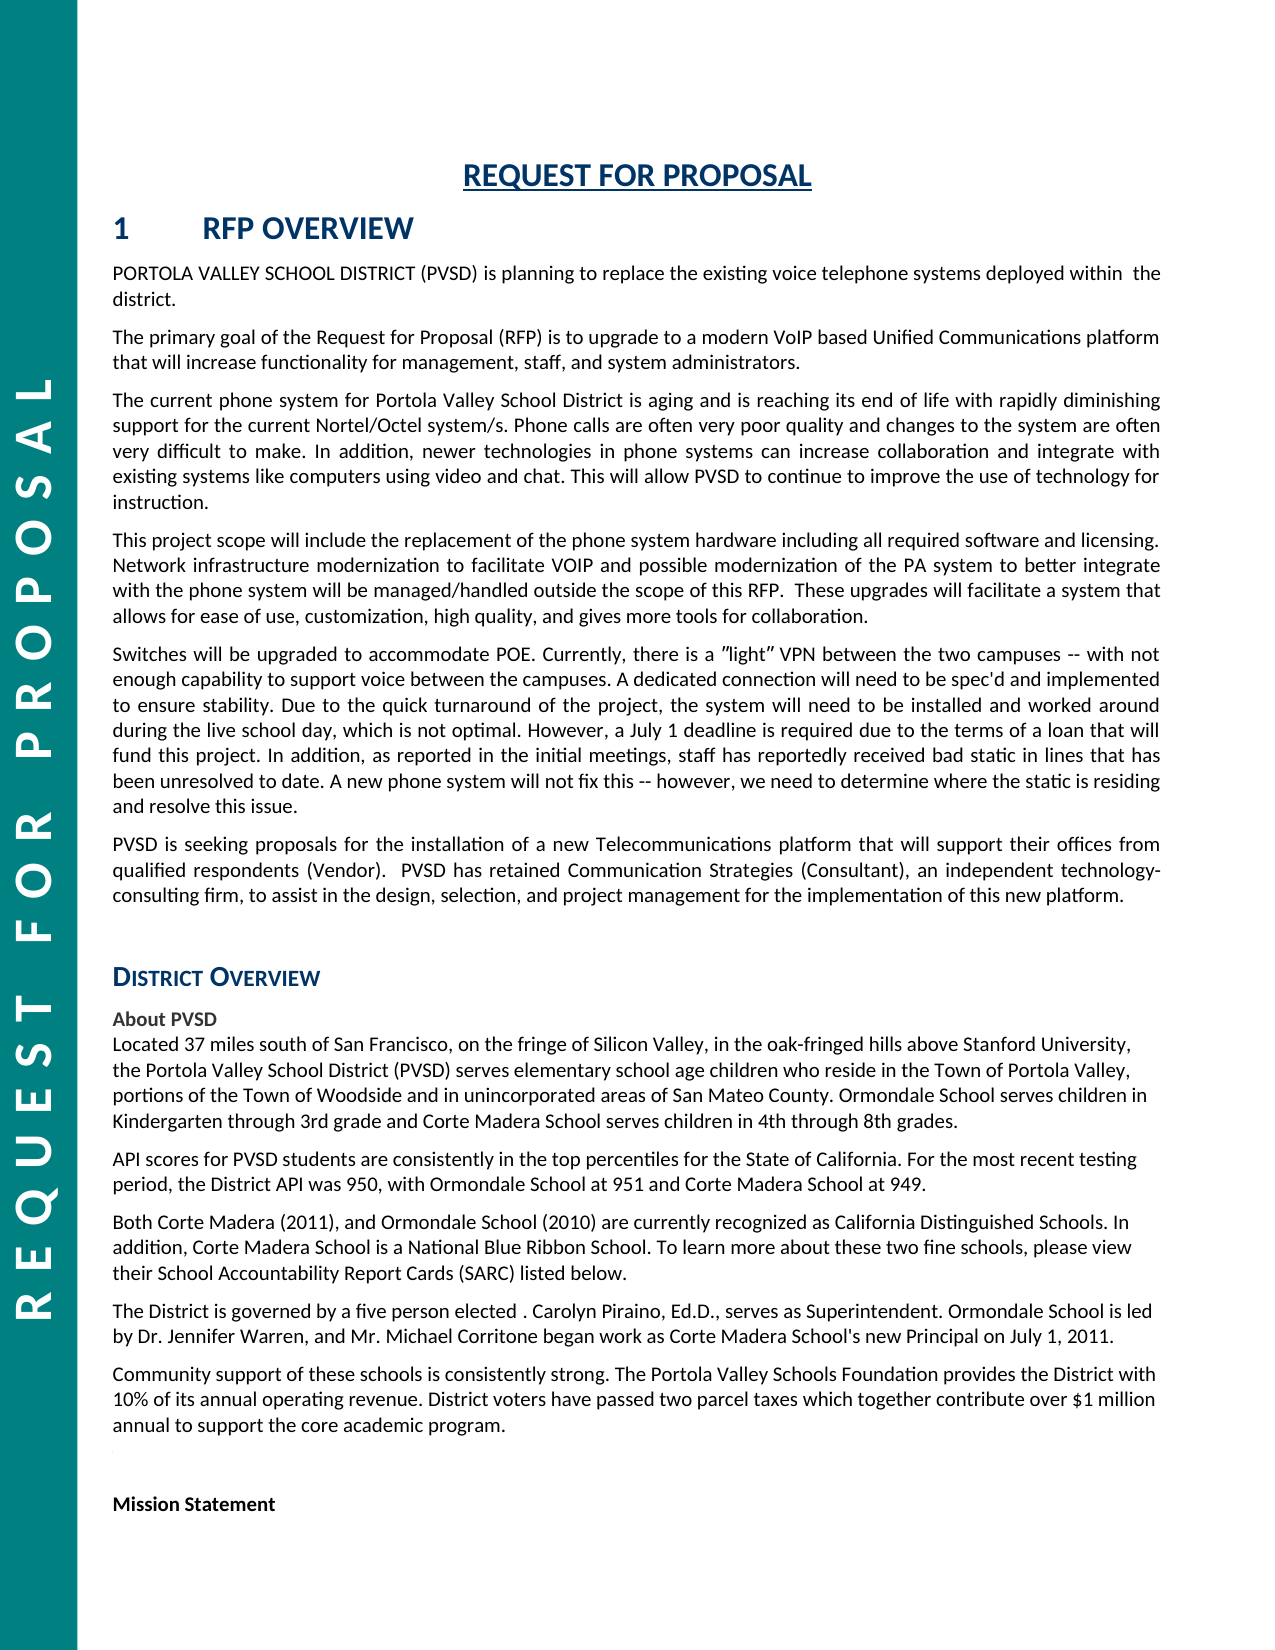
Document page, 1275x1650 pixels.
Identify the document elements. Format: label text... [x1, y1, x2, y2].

subtitle District Overview [112, 958, 1162, 994]
text Mission Statement [112, 1492, 1162, 1517]
text The current phone system for Portola Valley School District is aging and is reaching its end of life with rapidly diminishing support for the current Nortel/Octel system/s. Phone calls are often very poor quality and changes to the system are often very difficult to make. In addition, newer technologies in phone systems can increase collaboration and integrate with existing systems like computers using video and chat. This will allow PVSD to continue to improve the use of technology for instruction. [112, 387, 1162, 514]
text PVSD is seeking proposals for the installation of a new Telecommunications platform that will support their offices from qualified respondents (Vendor). PVSD has retained Communication Strategies (Consultant), an independent technology-consulting firm, to assist in the design, selection, and project management for the implementation of this new platform. [112, 831, 1162, 908]
text Both Corte Madera (2011), and Ormondale School (2010) are currently recognized as California Distinguished Schools. In addition, Corte Madera School is a National Blue Ribbon School. To learn more about these two fine schools, please view their School Accountability Report Cards (SARC) listed below. [112, 1209, 1162, 1285]
text The District is governed by a five person elected Board of Trustees. Carolyn Piraino, Ed.D., serves as Superintendent. Ormondale School is led by Dr. Jennifer Warren, and Mr. Michael Corritone began work as Corte Madera School's new Principal on July 1, 2011. [112, 1298, 1162, 1349]
subtitle RFP OVERVIEW [112, 207, 1162, 248]
text PORTOLA VALLEY SCHOOL DISTRICT (PVSD) is planning to replace the existing voice telephone systems deployed within the district. [112, 261, 1162, 311]
text This project scope will include the replacement of the phone system hardware including all required software and licensing. Network infrastructure modernization to facilitate VOIP and possible modernization of the PA system to better integrate with the phone system will be managed/handled outside the scope of this RFP. These upgrades will facilitate a system that allows for ease of use, customization, high quality, and gives more tools for collaboration. [112, 527, 1162, 628]
text API scores for PVSD students are consistently in the top percentiles for the State of California. For the most recent testing period, the District API was 950, with Ormondale School at 951 and Corte Madera School at 949. [112, 1146, 1162, 1197]
text About PVSD [112, 1006, 1162, 1032]
text Community support of these schools is consistently strong. The Portola Valley Schools Foundation provides the District with 10% of its annual operating revenue. District voters have passed two parcel taxes which together contribute over $1 million annual to support the core academic program. [112, 1361, 1162, 1437]
subtitle REQUEST FOR PROPOSAL [112, 154, 1162, 195]
text Switches will be upgraded to accommodate POE. Currently, there is a ʺlightʺ VPN between the two campuses -- with not enough capability to support voice between the campuses. A dedicated connection will need to be spec'd and implemented to ensure stability. Due to the quick turnaround of the project, the system will need to be installed and worked around during the live school day, which is not optimal. However, a July 1 deadline is required due to the terms of a loan that will fund this project. In addition, as reported in the initial meetings, staff has reportedly received bad static in lines that has been unresolved to date. A new phone system will not fix this -- however, we need to determine where the static is residing and resolve this issue. [112, 641, 1162, 819]
text The primary goal of the Request for Proposal (RFP) is to upgrade to a modern VoIP based Unified Communications platform that will increase functionality for management, staff, and system administrators. [112, 324, 1162, 375]
text Located 37 miles south of San Francisco, on the fringe of Silicon Valley, in the oak-fringed hills above Stanford University, the Portola Valley School District (PVSD) serves elementary school age children who reside in the Town of Portola Valley, portions of the Town of Woodside and in unincorporated areas of San Mateo County. Ormondale School serves children in Kindergarten through 3rd grade and Corte Madera School serves children in 4th through 8th grades. [112, 1032, 1162, 1133]
